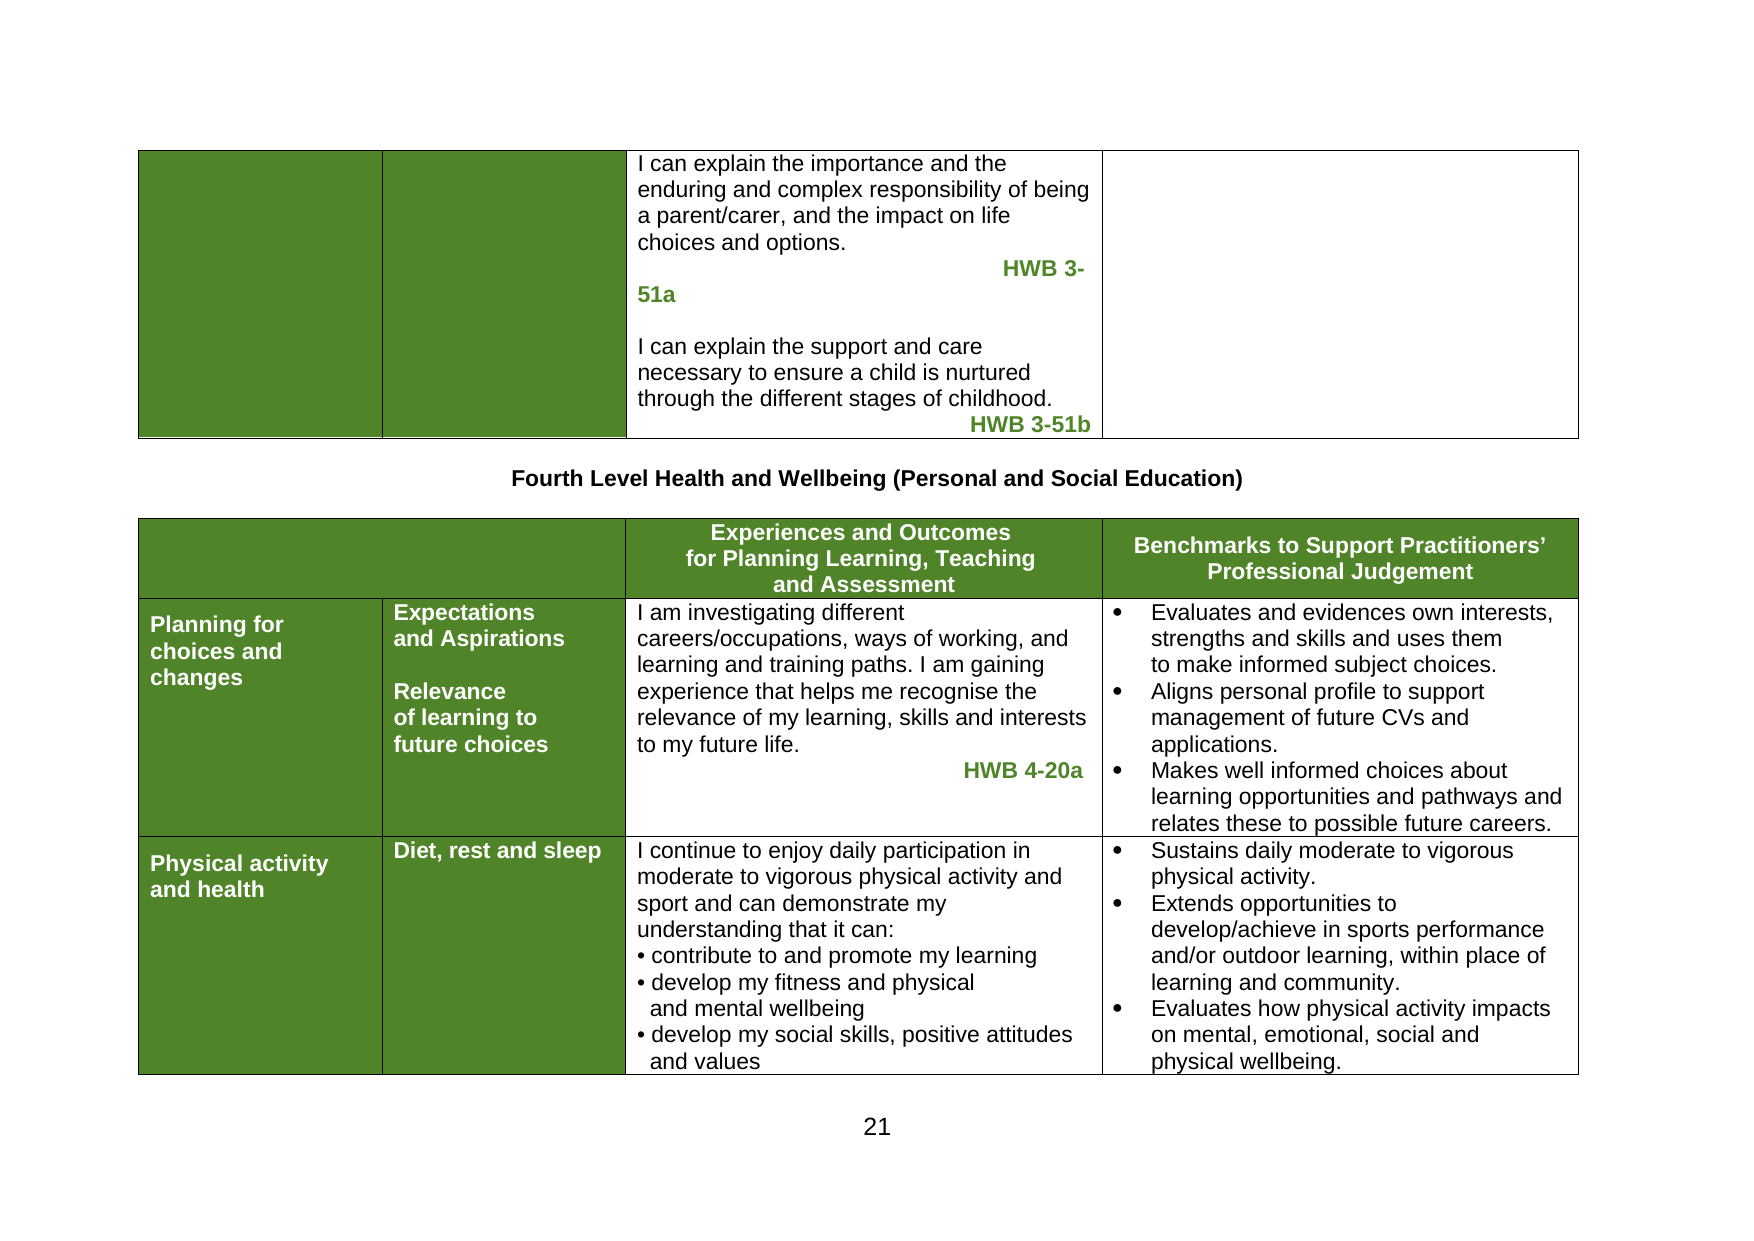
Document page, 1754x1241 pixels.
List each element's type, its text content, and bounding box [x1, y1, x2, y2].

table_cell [1103, 151, 1578, 437]
table_header Benchmarks to Support Practitioners’ Professional Judgement [1103, 519, 1578, 598]
table_cell Expectations and Aspirations Relevance of learning to future choices [383, 599, 625, 836]
table_cell I am investigating different careers/occupations, ways of working, and learning and training paths. I am gaining experience that helps me recognise the relevance of my learning, skills and interests to my future life. HWB 4-20a [626, 599, 1102, 836]
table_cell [139, 837, 382, 1074]
table_header [139, 519, 625, 598]
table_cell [627, 151, 1102, 437]
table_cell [1103, 837, 1578, 1074]
table_cell Planning for choices and changes [139, 599, 382, 836]
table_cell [383, 151, 626, 437]
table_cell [139, 151, 382, 437]
table_cell Evaluates and evidences own interests, strengths and skills and uses them to make informed subject choices. Aligns personal profile to support management of future CVs and applications. Makes well informed choices about learning opportunities and pathways and relates these to possible future careers. [1103, 599, 1578, 836]
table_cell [383, 837, 625, 1074]
text Fourth Level Health and Wellbeing (Personal and Social Education) [150, 465, 1604, 491]
table_header Experiences and Outcomes for Planning Learning, Teaching and Assessment [626, 519, 1102, 598]
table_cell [626, 837, 1102, 1074]
